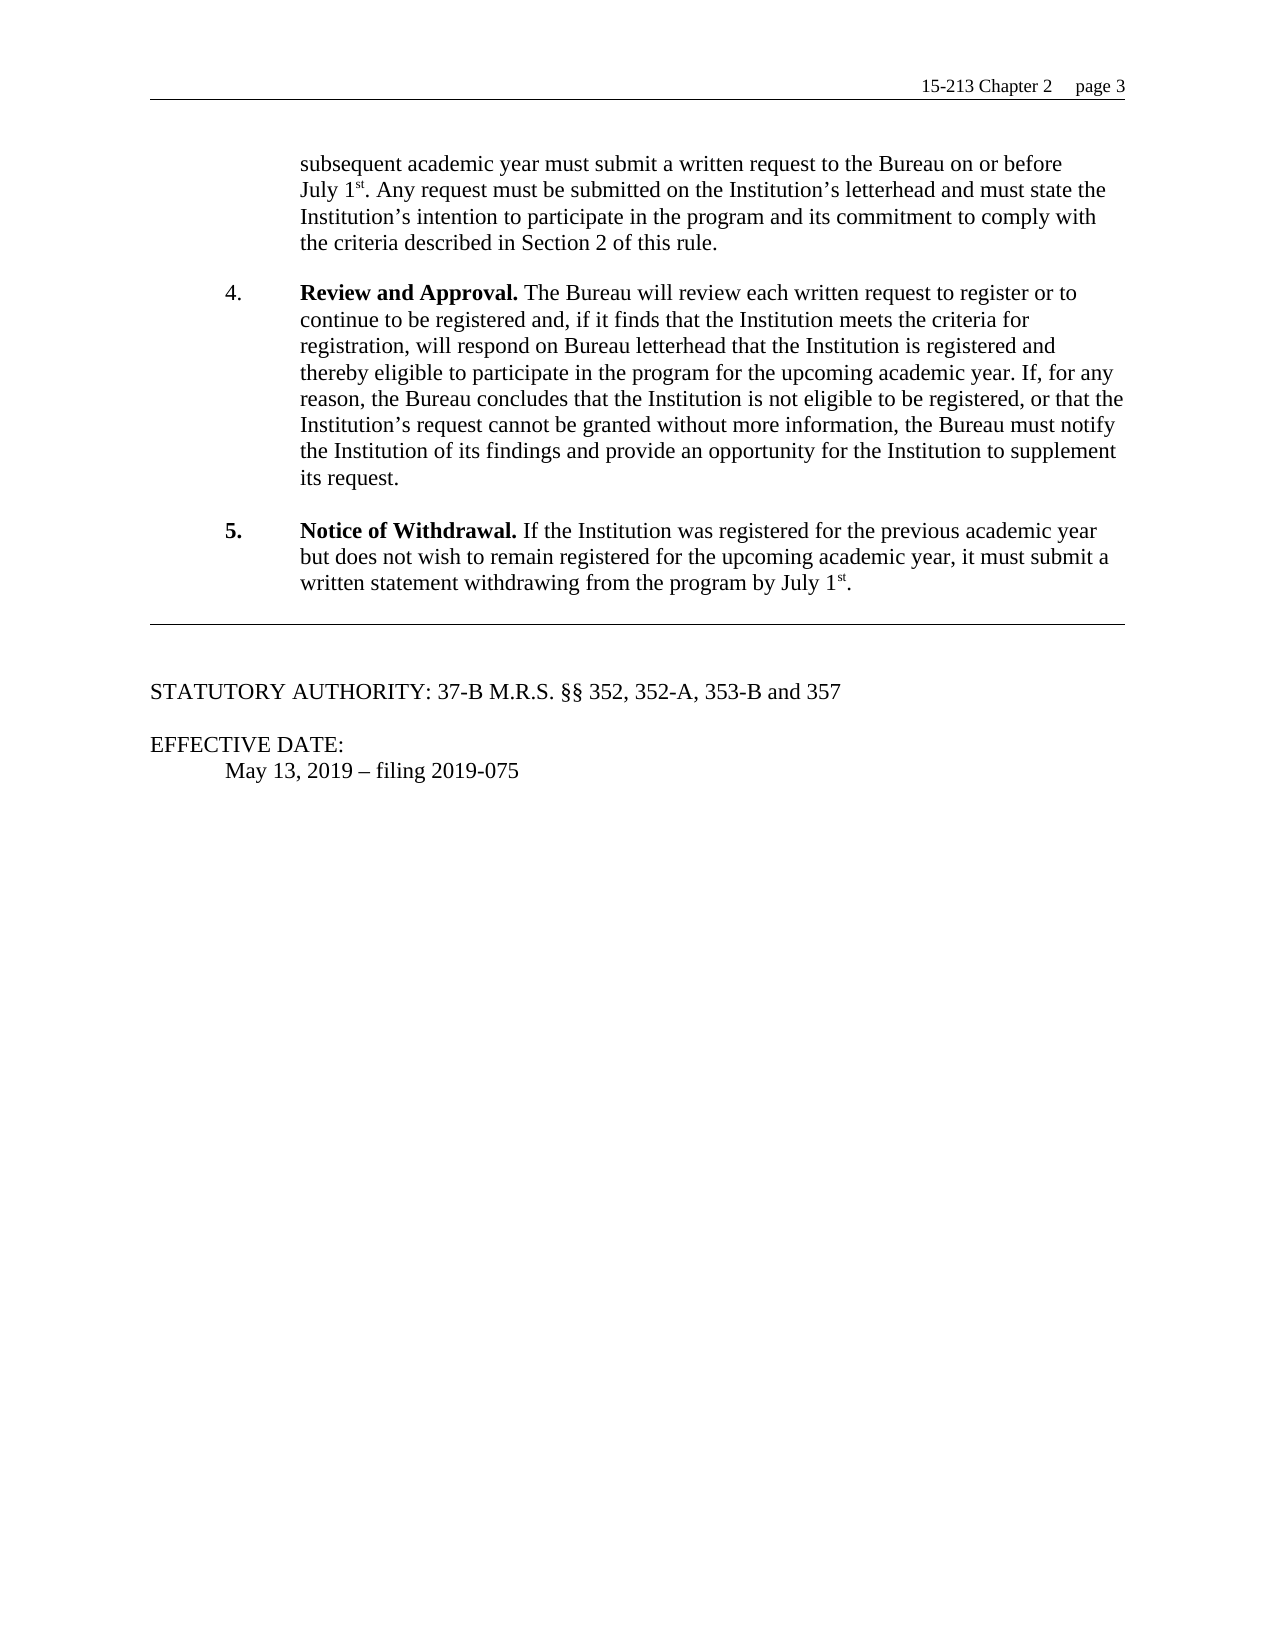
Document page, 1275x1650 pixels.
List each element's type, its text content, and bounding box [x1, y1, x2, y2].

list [225, 150, 1125, 255]
text May 13, 2019 – filing 2019-075 [150, 757, 1125, 783]
text STATUTORY AUTHORITY: 37-B M.R.S. §§ 352, 352-A, 353-B and 357 [150, 678, 1125, 704]
text EFFECTIVE DATE: [150, 731, 1125, 757]
list Review and Approval. The Bureau will review each written request to register or to continue to be registered and, if it finds that the Institution meets the criteria for registration, will respond on Bureau letterhead that the Institution is registered and thereby eligible to participate in the program for the upcoming academic year. If, for any reason, the Bureau concludes that the Institution is not eligible to be registered, or that the Institution’s request cannot be granted without more information, the Bureau must notify the Institution of its findings and provide an opportunity for the Institution to supplement its request. [225, 279, 1125, 490]
list Notice of Withdrawal. If the Institution was registered for the previous academic year but does not wish to remain registered for the upcoming academic year, it must submit a written statement withdrawing from the program by July 1st. [225, 517, 1125, 596]
